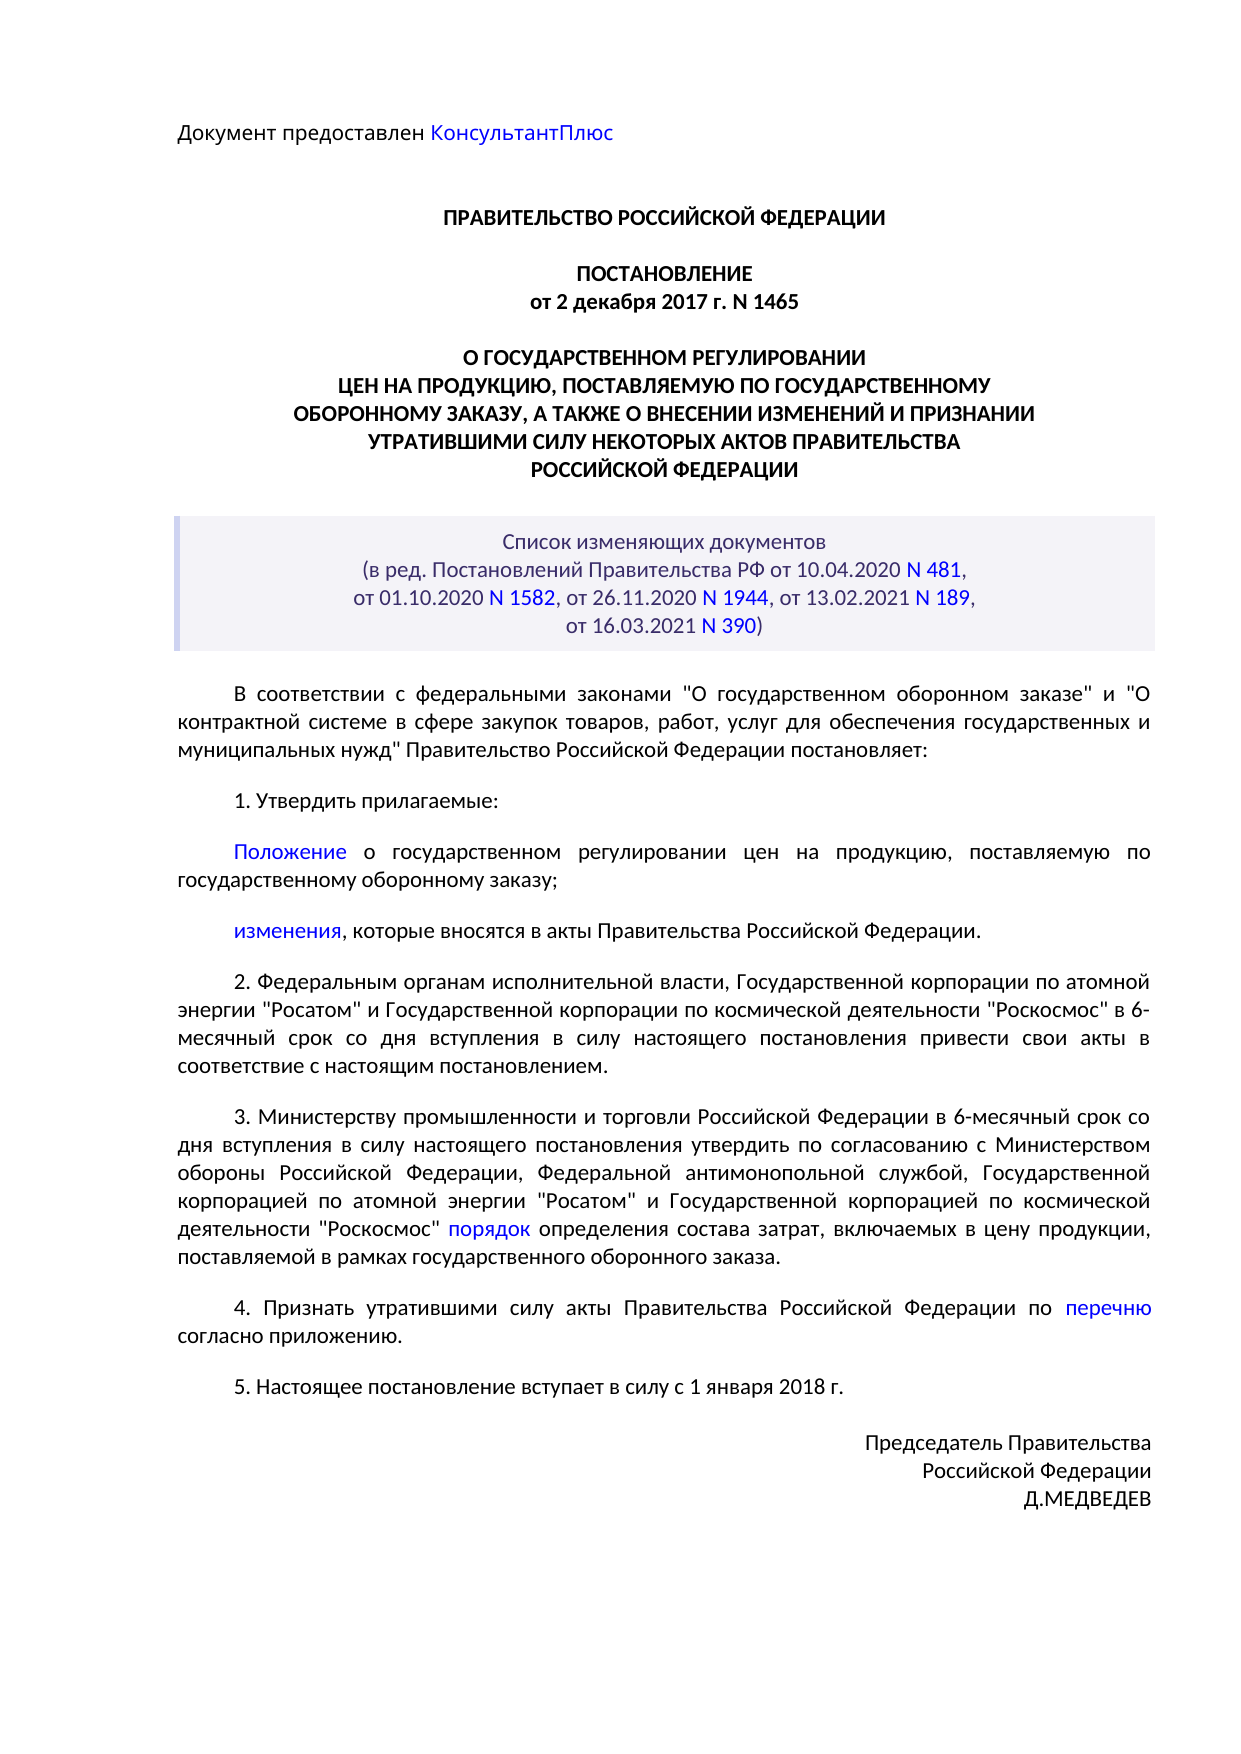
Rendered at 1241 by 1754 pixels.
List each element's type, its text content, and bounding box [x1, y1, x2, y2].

title ОБОРОННОМУ ЗАКАЗУ, А ТАКЖЕ О ВНЕСЕНИИ ИЗМЕНЕНИЙ И ПРИЗНАНИИ [177, 399, 1152, 427]
title УТРАТИВШИМИ СИЛУ НЕКОТОРЫХ АКТОВ ПРАВИТЕЛЬСТВА [177, 427, 1152, 455]
text изменения, которые вносятся в акты Правительства Российской Федерации. [177, 916, 1152, 944]
table_header Список изменяющих документов (в ред. Постановлений Правительства РФ от 10.04.2020 N 481, от 01.10.2020 N 1582, от 26.11.2020 N 1944, от 13.02.2021 N 189, от 16.03.2021 N 390) [180, 516, 1149, 651]
text 4. Признать утратившими силу акты Правительства Российской Федерации по перечню согласно приложению. [177, 1293, 1152, 1349]
text Российской Федерации [177, 1456, 1152, 1484]
text Председатель Правительства [177, 1428, 1152, 1456]
text Положение о государственном регулировании цен на продукцию, поставляемую по государственному оборонному заказу; [177, 837, 1152, 893]
text 3. Министерству промышленности и торговли Российской Федерации в 6-месячный срок со дня вступления в силу настоящего постановления утвердить по согласованию с Министерством обороны Российской Федерации, Федеральной антимонопольной службой, Государственной корпорацией по атомной энергии "Росатом" и Государственной корпорацией по космической деятельности "Роскосмос" порядок определения состава затрат, включаемых в цену продукции, поставляемой в рамках государственного оборонного заказа. [177, 1102, 1152, 1270]
title ЦЕН НА ПРОДУКЦИЮ, ПОСТАВЛЯЕМУЮ ПО ГОСУДАРСТВЕННОМУ [177, 371, 1152, 399]
title РОССИЙСКОЙ ФЕДЕРАЦИИ [177, 455, 1152, 483]
title Документ предоставлен КонсультантПлюс [177, 118, 1152, 175]
title ПРАВИТЕЛЬСТВО РОССИЙСКОЙ ФЕДЕРАЦИИ [177, 203, 1152, 231]
title О ГОСУДАРСТВЕННОМ РЕГУЛИРОВАНИИ [177, 343, 1152, 371]
text 5. Настоящее постановление вступает в силу с 1 января 2018 г. [177, 1372, 1152, 1400]
text В соответствии с федеральными законами "О государственном оборонном заказе" и "О контрактной системе в сфере закупок товаров, работ, услуг для обеспечения государственных и муниципальных нужд" Правительство Российской Федерации постановляет: [177, 679, 1152, 763]
title ПОСТАНОВЛЕНИЕ [177, 259, 1152, 287]
text Д.МЕДВЕДЕВ [177, 1484, 1152, 1512]
text 1. Утвердить прилагаемые: [177, 786, 1152, 814]
text 2. Федеральным органам исполнительной власти, Государственной корпорации по атомной энергии "Росатом" и Государственной корпорации по космической деятельности "Роскосмос" в 6-месячный срок со дня вступления в силу настоящего постановления привести свои акты в соответствие с настоящим постановлением. [177, 967, 1152, 1079]
title от 2 декабря 2017 г. N 1465 [177, 287, 1152, 315]
